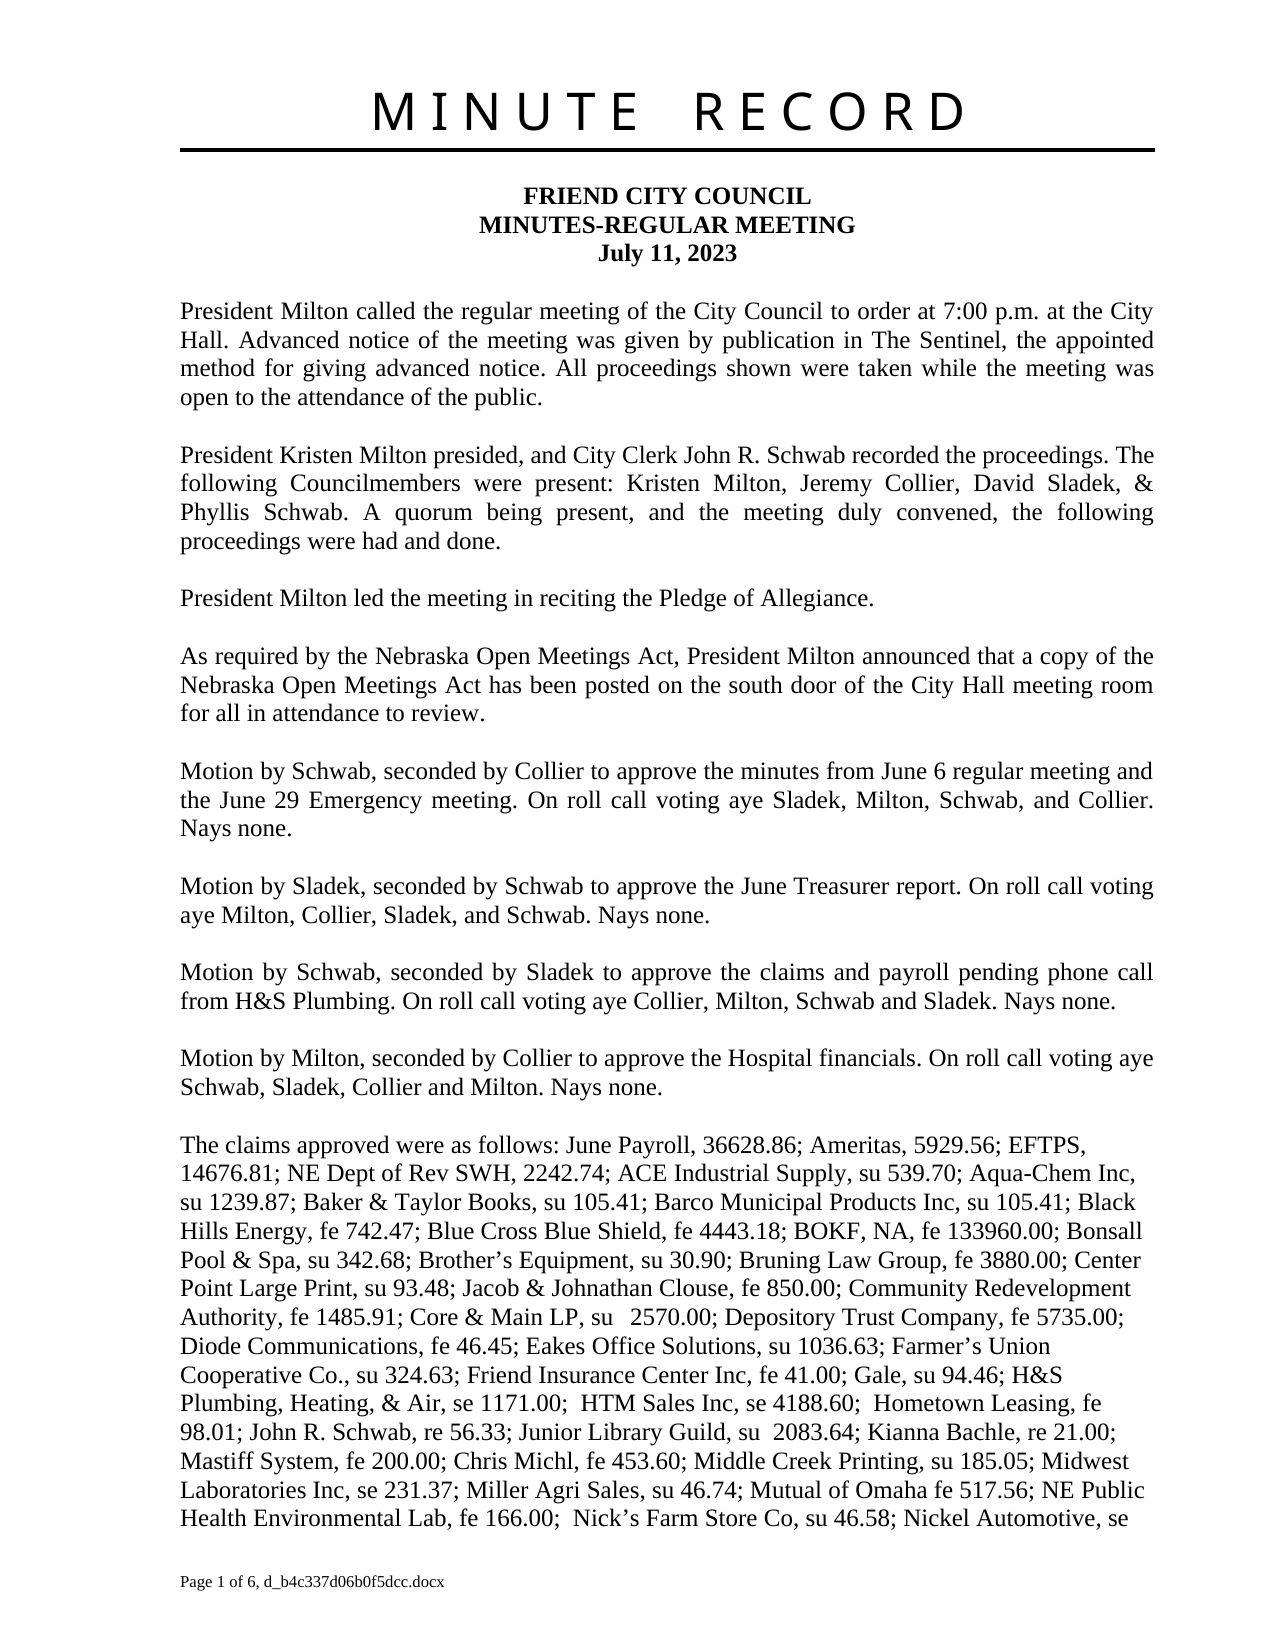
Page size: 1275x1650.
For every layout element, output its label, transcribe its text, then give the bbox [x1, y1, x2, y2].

text Motion by Milton, seconded by Collier to approve the Hospital financials. On roll call voting aye Schwab, Sladek, Collier and Milton. Nays none. [180, 1043, 1155, 1101]
text July 11, 2023 [180, 238, 1155, 267]
text President Milton led the meeting in reciting the Pledge of Allegiance. [180, 583, 1155, 612]
text Motion by Schwab, seconded by Sladek to approve the claims and payroll pending phone call from H&S Plumbing. On roll call voting aye Collier, Milton, Schwab and Sladek. Nays none. [180, 957, 1155, 1015]
text President Milton called the regular meeting of the City Council to order at 7:00 p.m. at the City Hall. Advanced notice of the meeting was given by publication in The Sentinel, the appointed method for giving advanced notice. All proceedings shown were taken while the meeting was open to the attendance of the public. [180, 296, 1155, 411]
text Motion by Sladek, seconded by Schwab to approve the June Treasurer report. On roll call voting aye Milton, Collier, Sladek, and Schwab. Nays none. [180, 871, 1155, 928]
text FRIEND CITY COUNCIL [180, 181, 1155, 210]
text MINUTES-REGULAR MEETING [180, 210, 1155, 238]
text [180, 1130, 1155, 1532]
text Motion by Schwab, seconded by Collier to approve the minutes from June 6 regular meeting and the June 29 Emergency meeting. On roll call voting aye Sladek, Milton, Schwab, and Collier. Nays none. [180, 756, 1155, 842]
text As required by the Nebraska Open Meetings Act, President Milton announced that a copy of the Nebraska Open Meetings Act has been posted on the south door of the City Hall meeting room for all in attendance to review. [180, 641, 1155, 727]
text President Kristen Milton presided, and City Clerk John R. Schwab recorded the proceedings. The following Councilmembers were present: Kristen Milton, Jeremy Collier, David Sladek, & Phyllis Schwab. A quorum being present, and the meeting duly convened, the following proceedings were had and done. [180, 440, 1155, 555]
